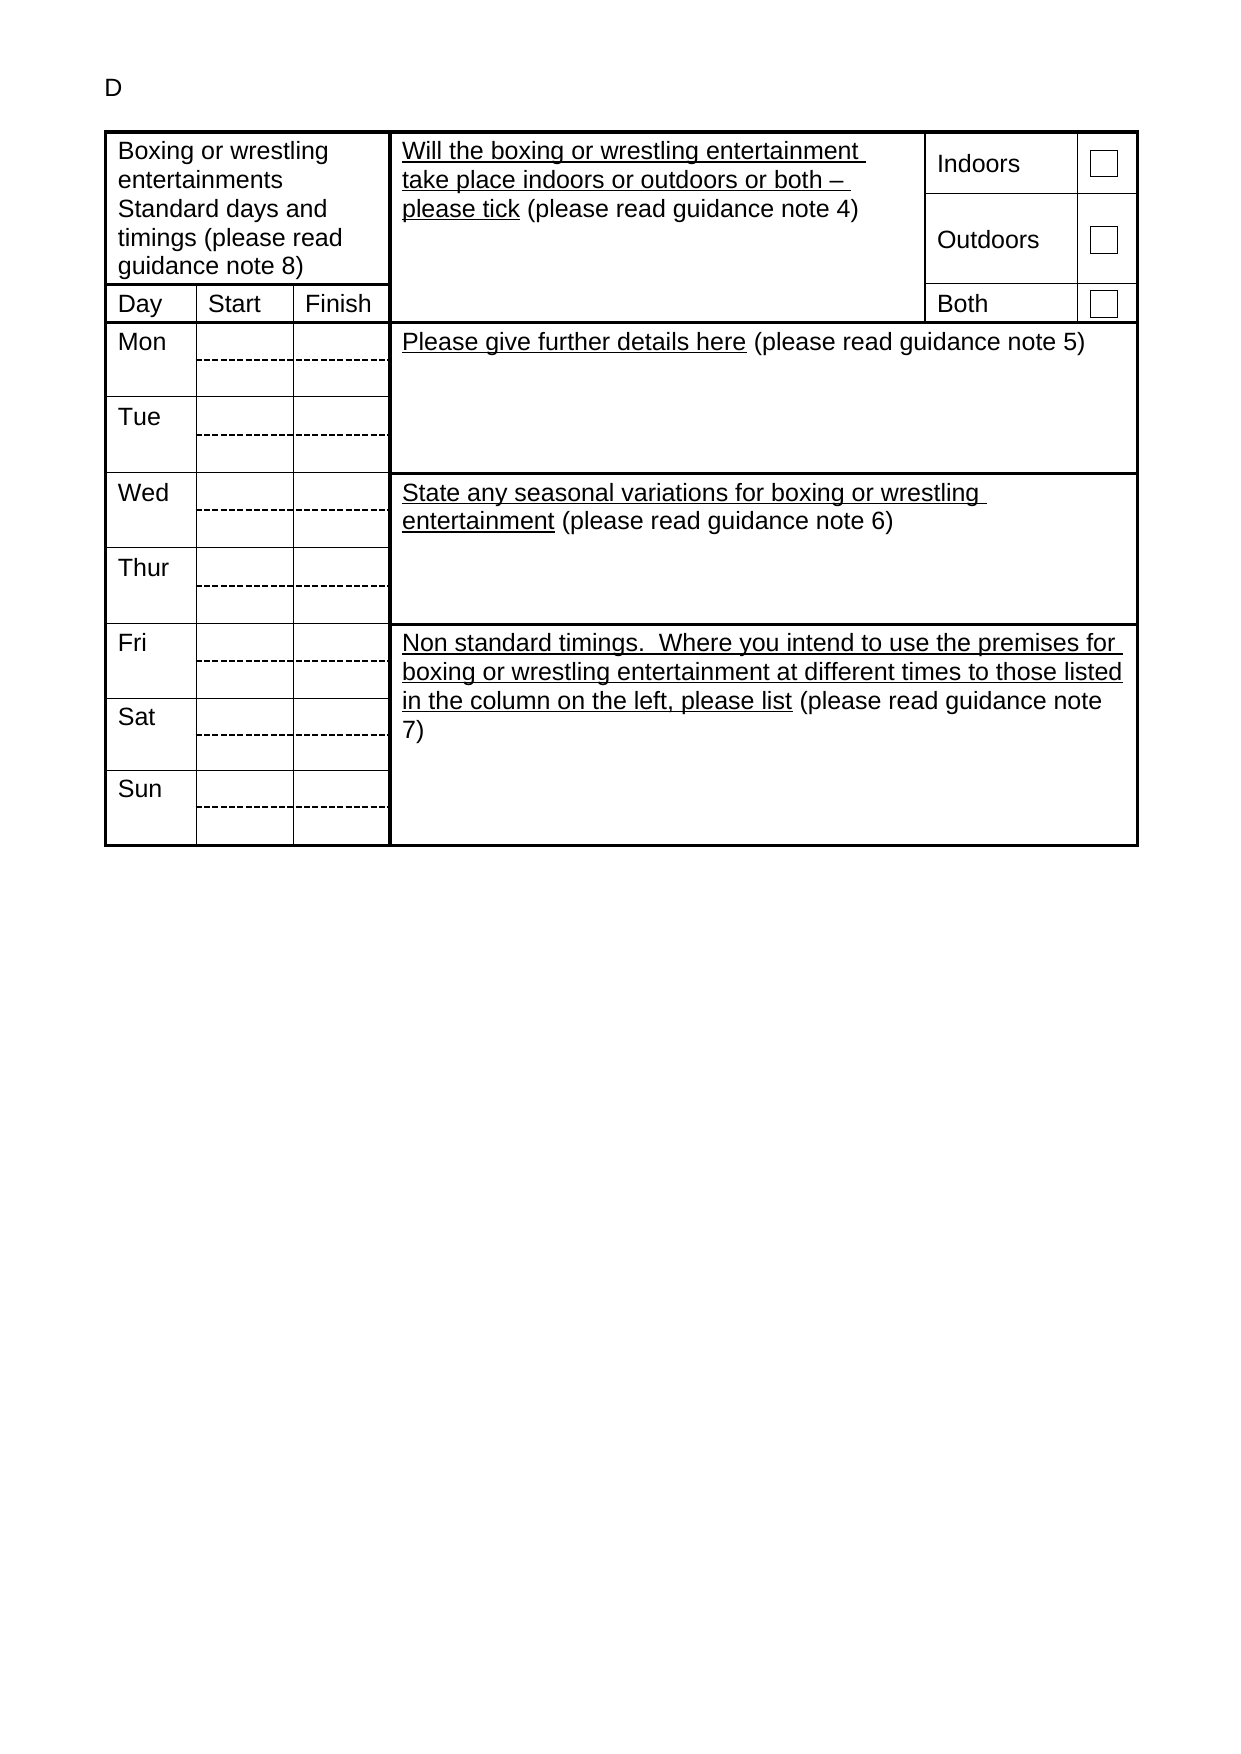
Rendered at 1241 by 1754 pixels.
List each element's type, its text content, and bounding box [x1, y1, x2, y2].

table_header [1078, 134, 1136, 193]
table_cell Both [926, 284, 1077, 321]
table_cell Mon [107, 324, 196, 396]
table_cell [294, 806, 388, 843]
table_cell [197, 548, 293, 585]
table_cell [294, 771, 388, 806]
table_cell [1078, 194, 1136, 283]
table_cell Thur [107, 548, 196, 622]
table_cell [294, 359, 388, 396]
table_header Will the boxing or wrestling entertainment take place indoors or outdoors or both – please tick (please read guidance note 4) [392, 134, 924, 321]
table_cell [294, 473, 388, 509]
table_cell [197, 585, 293, 622]
table_cell [294, 434, 388, 472]
table_cell [294, 734, 388, 770]
table_cell [197, 806, 293, 843]
table_cell [197, 434, 293, 472]
table_cell [294, 324, 388, 358]
table_header Boxing or wrestling entertainments Standard days and timings (please read guidance note 8) [107, 134, 388, 283]
text D [104, 73, 1136, 102]
table_cell State any seasonal variations for boxing or wrestling entertainment (please read guidance note 6) [392, 475, 1136, 622]
table_cell Sun [107, 771, 196, 843]
table_cell Non standard timings. Where you intend to use the premises for boxing or wrestling entertainment at different times to those listed in the column on the left, please list (please read guidance note 7) [392, 626, 1136, 843]
table_cell Wed [107, 473, 196, 547]
table_cell Start [197, 286, 293, 321]
table_header Indoors [926, 134, 1077, 193]
table_cell [1078, 284, 1136, 321]
table_cell [294, 509, 388, 547]
table_cell [197, 624, 293, 660]
table_cell [197, 771, 293, 806]
table_cell [294, 660, 388, 698]
table_cell [197, 734, 293, 770]
table_cell Fri [107, 624, 196, 698]
table_cell [197, 699, 293, 733]
table_cell [197, 359, 293, 396]
table_cell Tue [107, 397, 196, 472]
table_cell [294, 624, 388, 660]
table_cell Please give further details here (please read guidance note 5) [392, 324, 1136, 472]
table_cell Outdoors [926, 194, 1077, 283]
table_cell Sat [107, 699, 196, 770]
table_cell [197, 660, 293, 698]
table_cell [294, 548, 388, 585]
table_cell Day [107, 286, 196, 321]
table_cell [197, 509, 293, 547]
table_cell [197, 397, 293, 434]
table_cell [294, 397, 388, 434]
table_cell [294, 699, 388, 733]
table_cell [197, 473, 293, 509]
table_cell Finish [294, 286, 388, 321]
table_cell [197, 324, 293, 358]
table_cell [294, 585, 388, 622]
